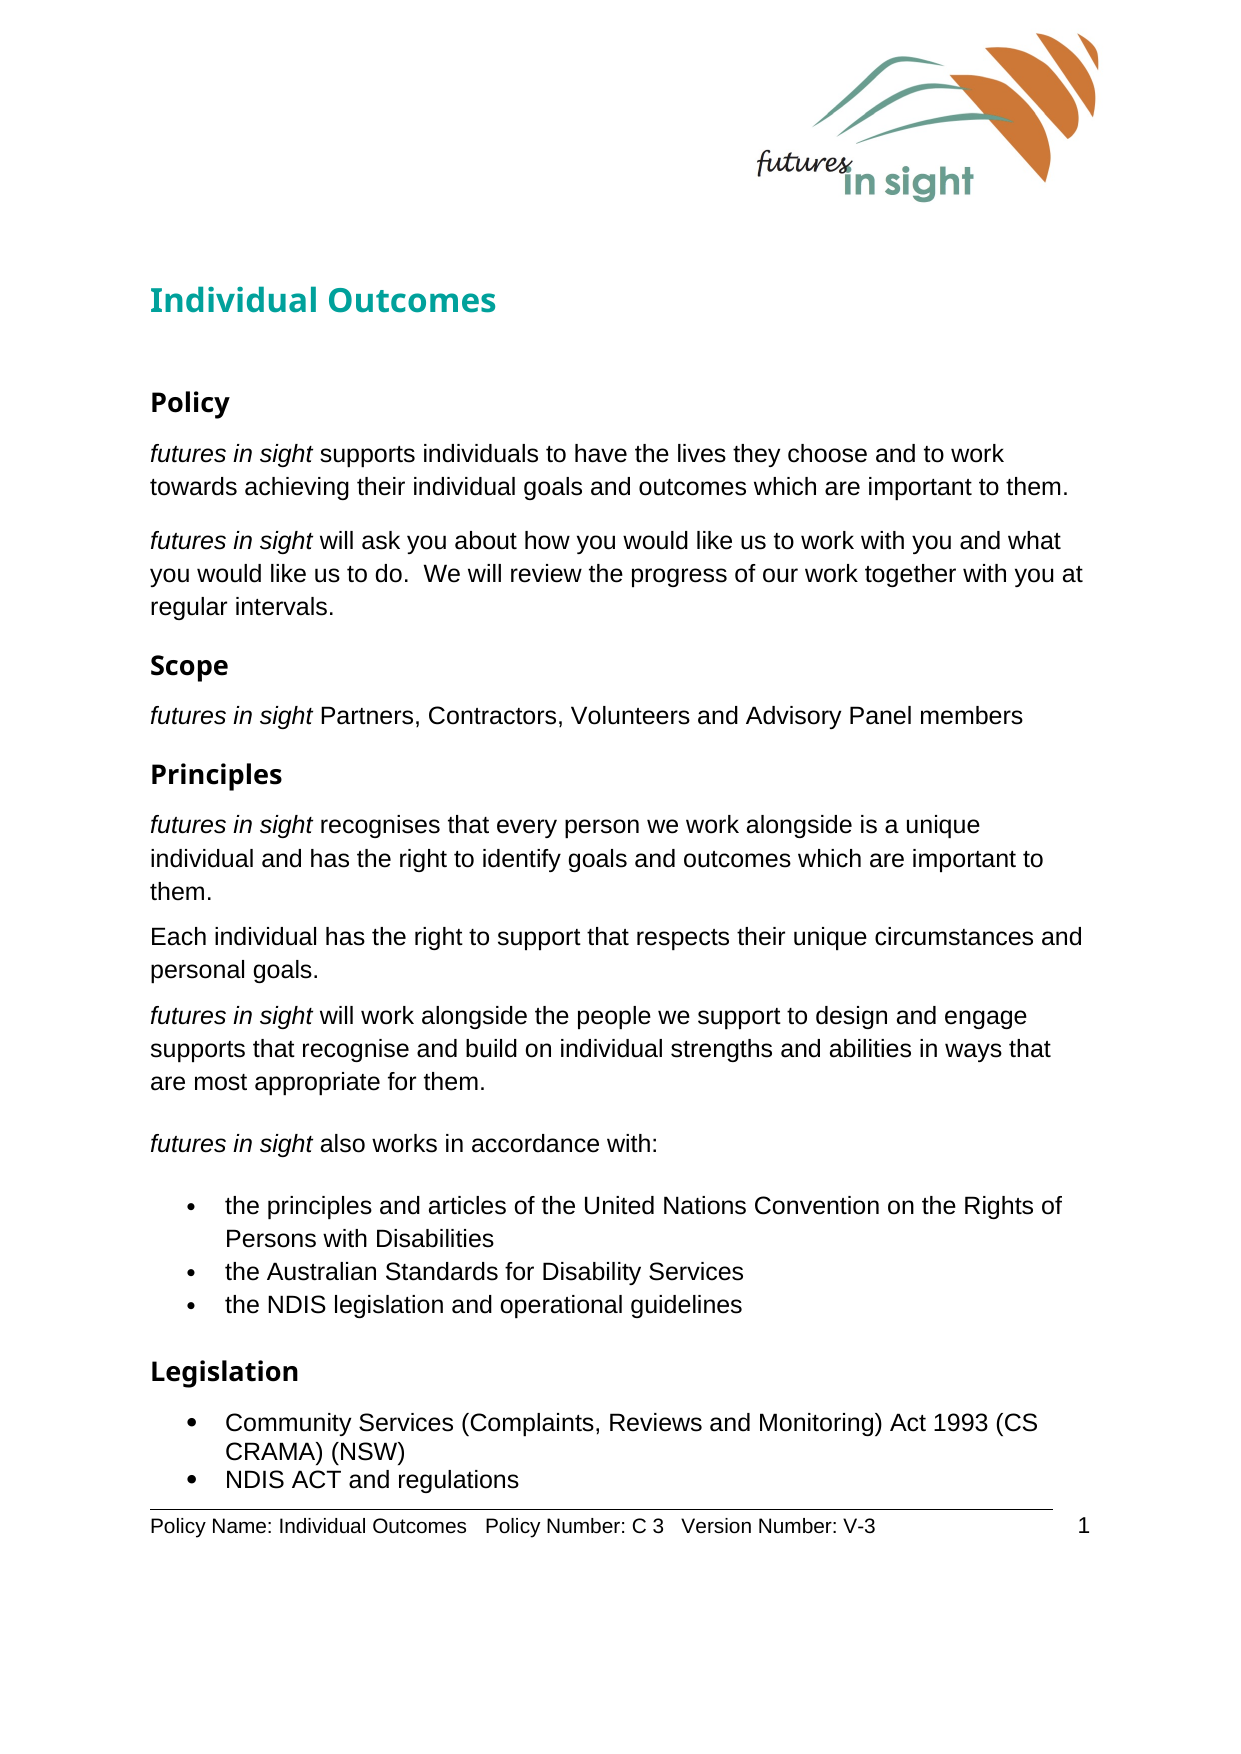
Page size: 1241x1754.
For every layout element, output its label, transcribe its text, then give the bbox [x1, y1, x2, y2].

subtitle Individual Outcomes [150, 276, 1090, 322]
list the Australian Standards for Disability Services [187, 1257, 1090, 1286]
subtitle Principles [150, 755, 1090, 792]
subtitle Policy [150, 384, 1090, 421]
text Each individual has the right to support that respects their unique circumstances and personal goals. [150, 922, 1090, 984]
text futures in sight will work alongside the people we support to design and engage supports that recognise and build on individual strengths and abilities in ways that are most appropriate for them. [150, 1001, 1090, 1095]
picture [750, 20, 1105, 204]
text futures in sight also works in accordance with: [150, 1129, 1090, 1158]
subtitle Legislation [150, 1352, 1090, 1389]
text futures in sight supports individuals to have the lives they choose and to work towards achieving their individual goals and outcomes which are important to them. [150, 439, 1090, 501]
text futures in sight recognises that every person we work alongside is a unique individual and has the right to identify goals and outcomes which are important to them. [150, 811, 1090, 905]
text futures in sight will ask you about how you would like us to work with you and what you would like us to do. We will review the progress of our work together with you at regular intervals. [150, 526, 1090, 621]
text futures in sight Partners, Contractors, Volunteers and Advisory Panel members [150, 701, 1090, 730]
list Community Services (Complaints, Reviews and Monitoring) Act 1993 (CS CRAMA) (NSW) [187, 1408, 1090, 1465]
list the NDIS legislation and operational guidelines [187, 1290, 1090, 1319]
subtitle Scope [150, 646, 1090, 683]
list the principles and articles of the United Nations Convention on the Rights of Persons with Disabilities [187, 1191, 1090, 1253]
list NDIS ACT and regulations [187, 1465, 1090, 1494]
